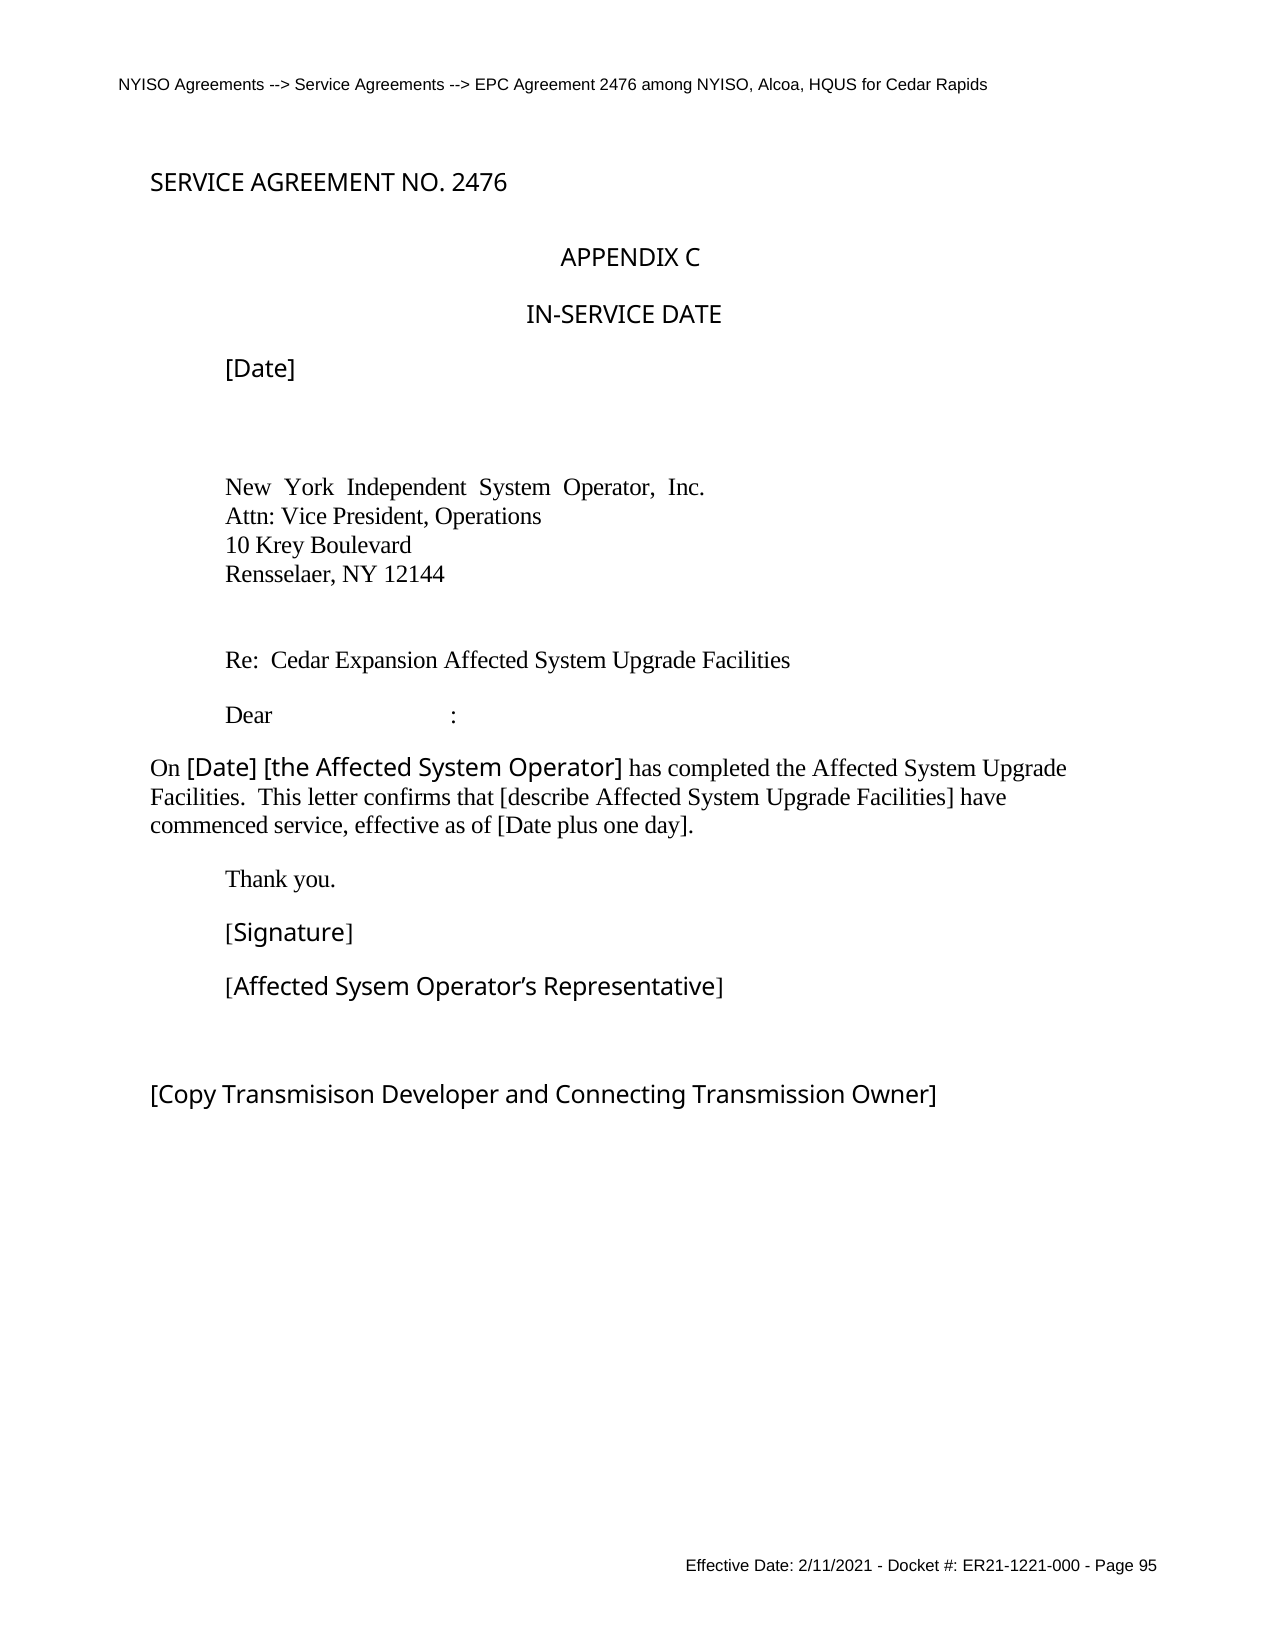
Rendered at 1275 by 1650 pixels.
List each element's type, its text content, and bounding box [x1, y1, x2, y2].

text On [Date] [the Affected System Operator] has completed the Affected System Upgrade Facilities. This letter confirms that [describe Affected System Upgrade Facilities] have commenced service, effective as of [Date plus one day]. [150, 754, 1068, 839]
text Re: Cedar Expansion Affected System Upgrade Facilities [225, 645, 1275, 674]
text Thank you. [225, 864, 1275, 893]
text Dear : [225, 700, 1275, 729]
text [Affected Sysem Operator’s Representative] [225, 973, 1275, 1001]
text [Date] [150, 354, 1275, 383]
text SERVICE AGREEMENT NO. 2476 [150, 168, 1275, 197]
text Rensselaer, NY 12144 [225, 560, 1275, 589]
text [Signature] [225, 918, 1275, 947]
text APPENDIX C [150, 243, 1275, 272]
text 10 Krey Boulevard [225, 531, 1275, 559]
text [Copy Transmisison Developer and Connecting Transmission Owner] [150, 1081, 1275, 1110]
text New York Independent System Operator, Inc. Attn: Vice President, Operations [225, 472, 705, 530]
text IN-SERVICE DATE [150, 301, 1275, 329]
